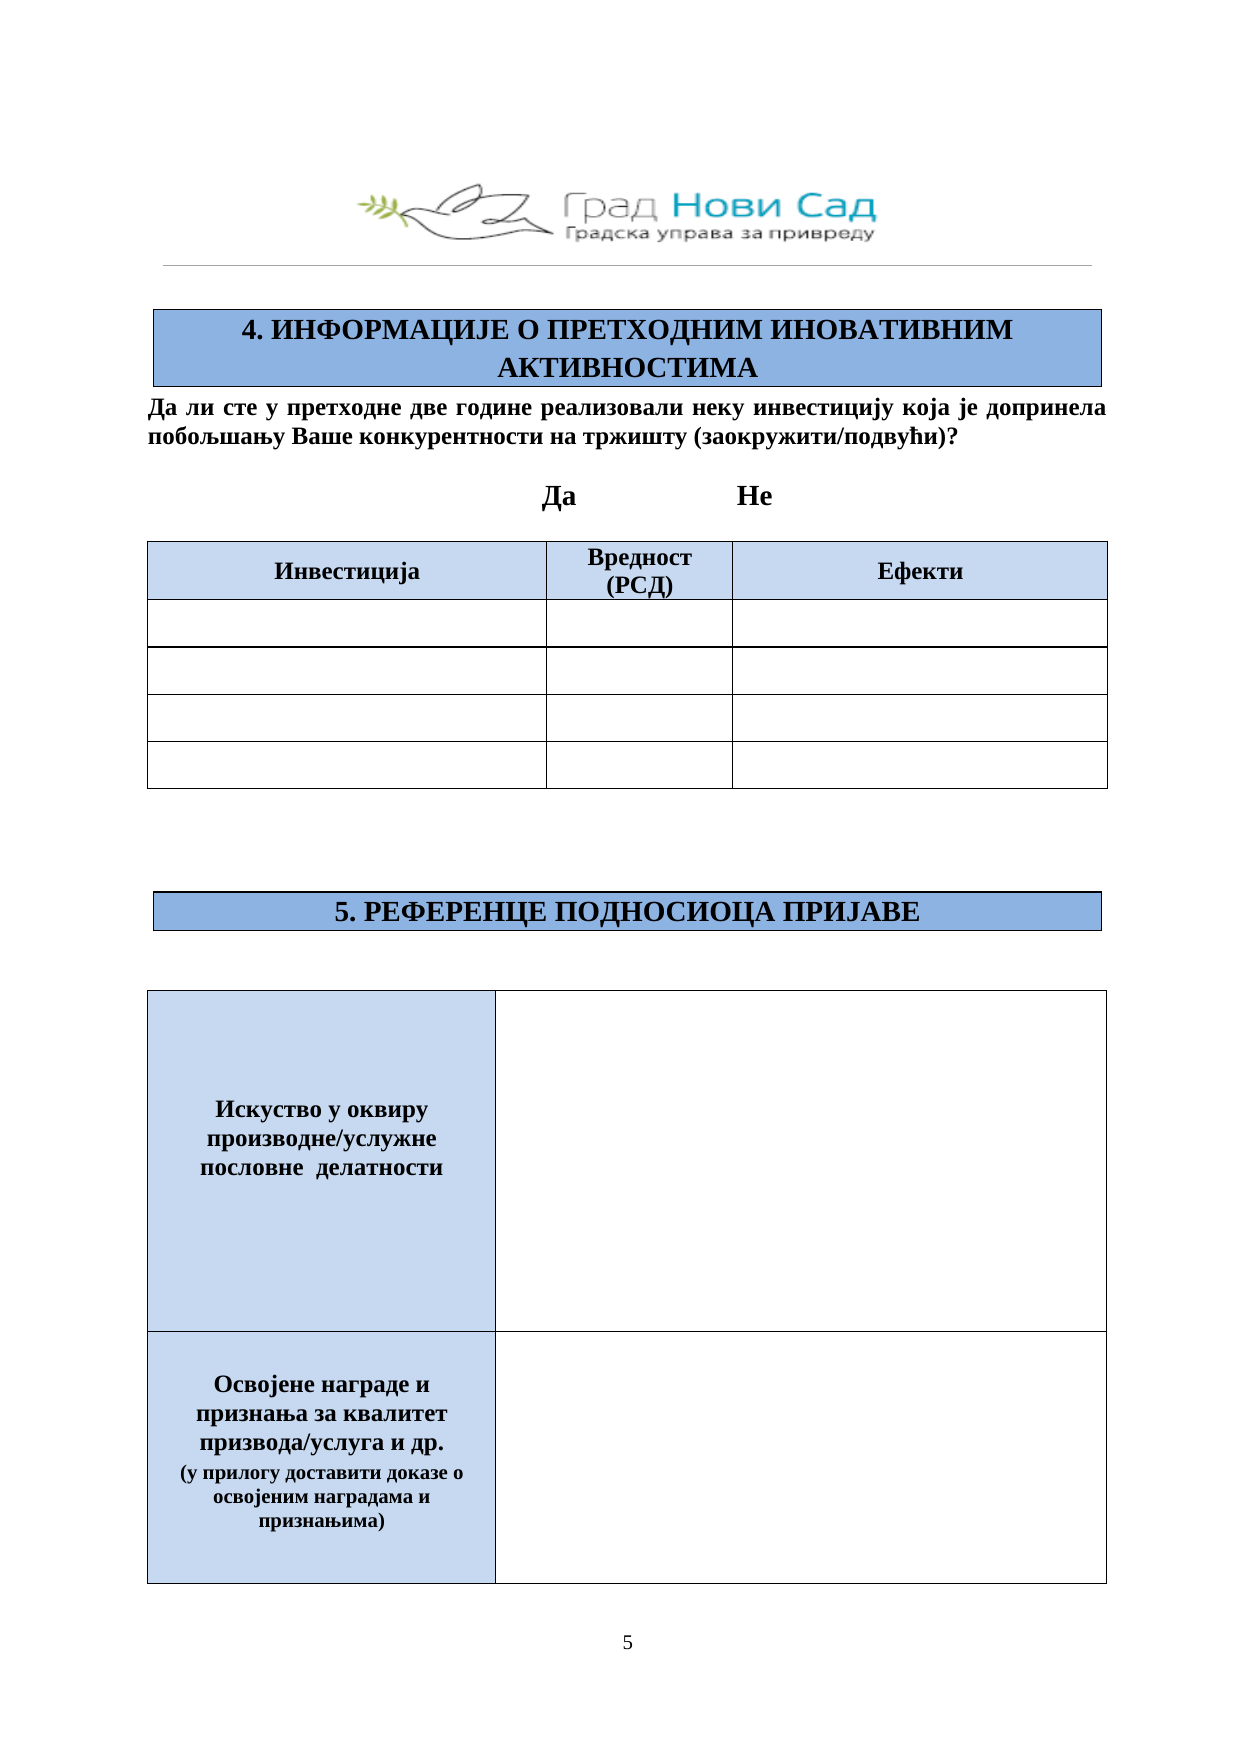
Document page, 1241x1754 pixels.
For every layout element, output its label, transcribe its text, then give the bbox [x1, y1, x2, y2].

table_cell [547, 742, 732, 788]
table_cell [547, 600, 732, 646]
table_header Искуство у оквиру производне/услужне пословне делатности [148, 991, 495, 1331]
text 5. РЕФЕРЕНЦЕ ПОДНОСИОЦА ПРИЈАВЕ [154, 893, 1101, 930]
text Да Не [162, 478, 1152, 512]
table_cell [733, 648, 1107, 694]
table_cell [733, 742, 1107, 788]
table_cell [547, 648, 732, 694]
table_header Вредност (РСД) [547, 542, 732, 599]
table_cell Освојене награде и признања за квалитет призвода/услуга и др. (у прилогу доставити доказе о освојеним наградама и признањима) [148, 1332, 495, 1583]
table_cell [547, 695, 732, 741]
text Да ли сте у претходне две године реализовали неку инвестицију која је допринела побољшању Ваше конкурентности на тржишту (заокружити/подвући)? [148, 392, 1107, 449]
picture [347, 167, 898, 263]
table_cell [733, 695, 1107, 741]
table_header Инвестиција [148, 542, 546, 599]
table_cell [148, 600, 546, 646]
table_cell [148, 695, 546, 741]
table_header Ефекти [733, 542, 1107, 599]
table_cell [733, 600, 1107, 646]
table_header [496, 991, 1106, 1331]
table_cell [148, 742, 546, 788]
text 4. ИНФОРМАЦИЈЕ О ПРЕТХОДНИМ ИНОВАТИВНИМ АКТИВНОСТИМА [154, 310, 1101, 386]
table_cell [496, 1332, 1106, 1583]
table_cell [148, 648, 546, 694]
